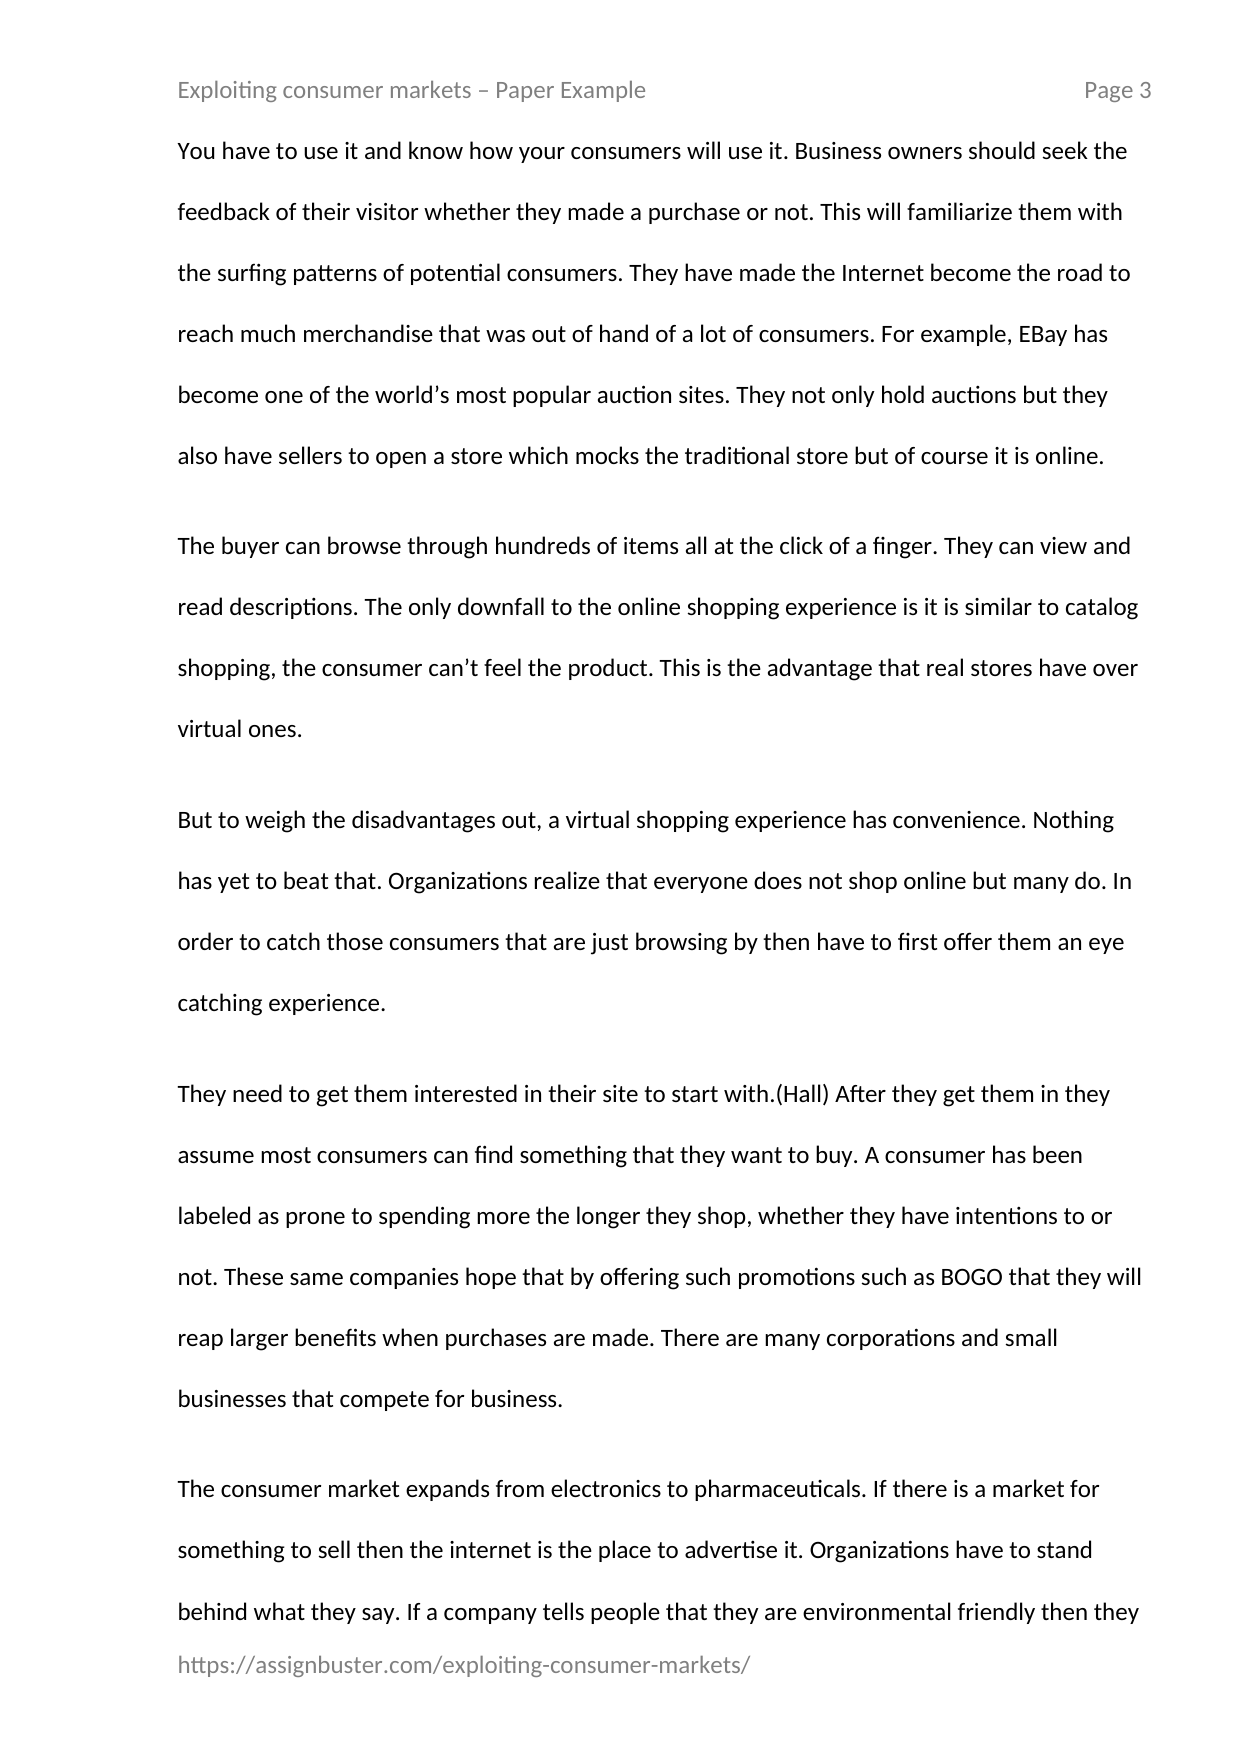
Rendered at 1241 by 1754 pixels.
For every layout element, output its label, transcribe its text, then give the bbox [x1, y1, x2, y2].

text The buyer can browse through hundreds of items all at the click of a finger. They can view and read descriptions. The only downfall to the online shopping experience is it is similar to catalog shopping, the consumer can’t feel the product. This is the advantage that real stores have over virtual ones. [177, 531, 1152, 744]
text They need to get them interested in their site to start with.(Hall) After they get them in they assume most consumers can find something that they want to buy. A consumer has been labeled as prone to spending more the longer they shop, whether they have intentions to or not. These same companies hope that by offering such promotions such as BOGO that they will reap larger benefits when purchases are made. There are many corporations and small businesses that compete for business. [177, 1078, 1152, 1413]
text You have to use it and know how your consumers will use it. Business owners should seek the feedback of their visitor whether they made a purchase or not. This will familiarize them with the surfing patterns of potential consumers. They have made the Internet become the road to reach much merchandise that was out of hand of a lot of consumers. For example, EBay has become one of the world’s most popular auction sites. They not only hold auctions but they also have sellers to open a store which mocks the traditional store but of course it is online. [177, 135, 1152, 471]
text But to weigh the disadvantages out, a virtual shopping experience has convenience. Nothing has yet to beat that. Organizations realize that everyone does not shop online but many do. In order to catch those consumers that are just browsing by then have to first offer them an eye catching experience. [177, 804, 1152, 1018]
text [177, 1473, 1152, 1626]
